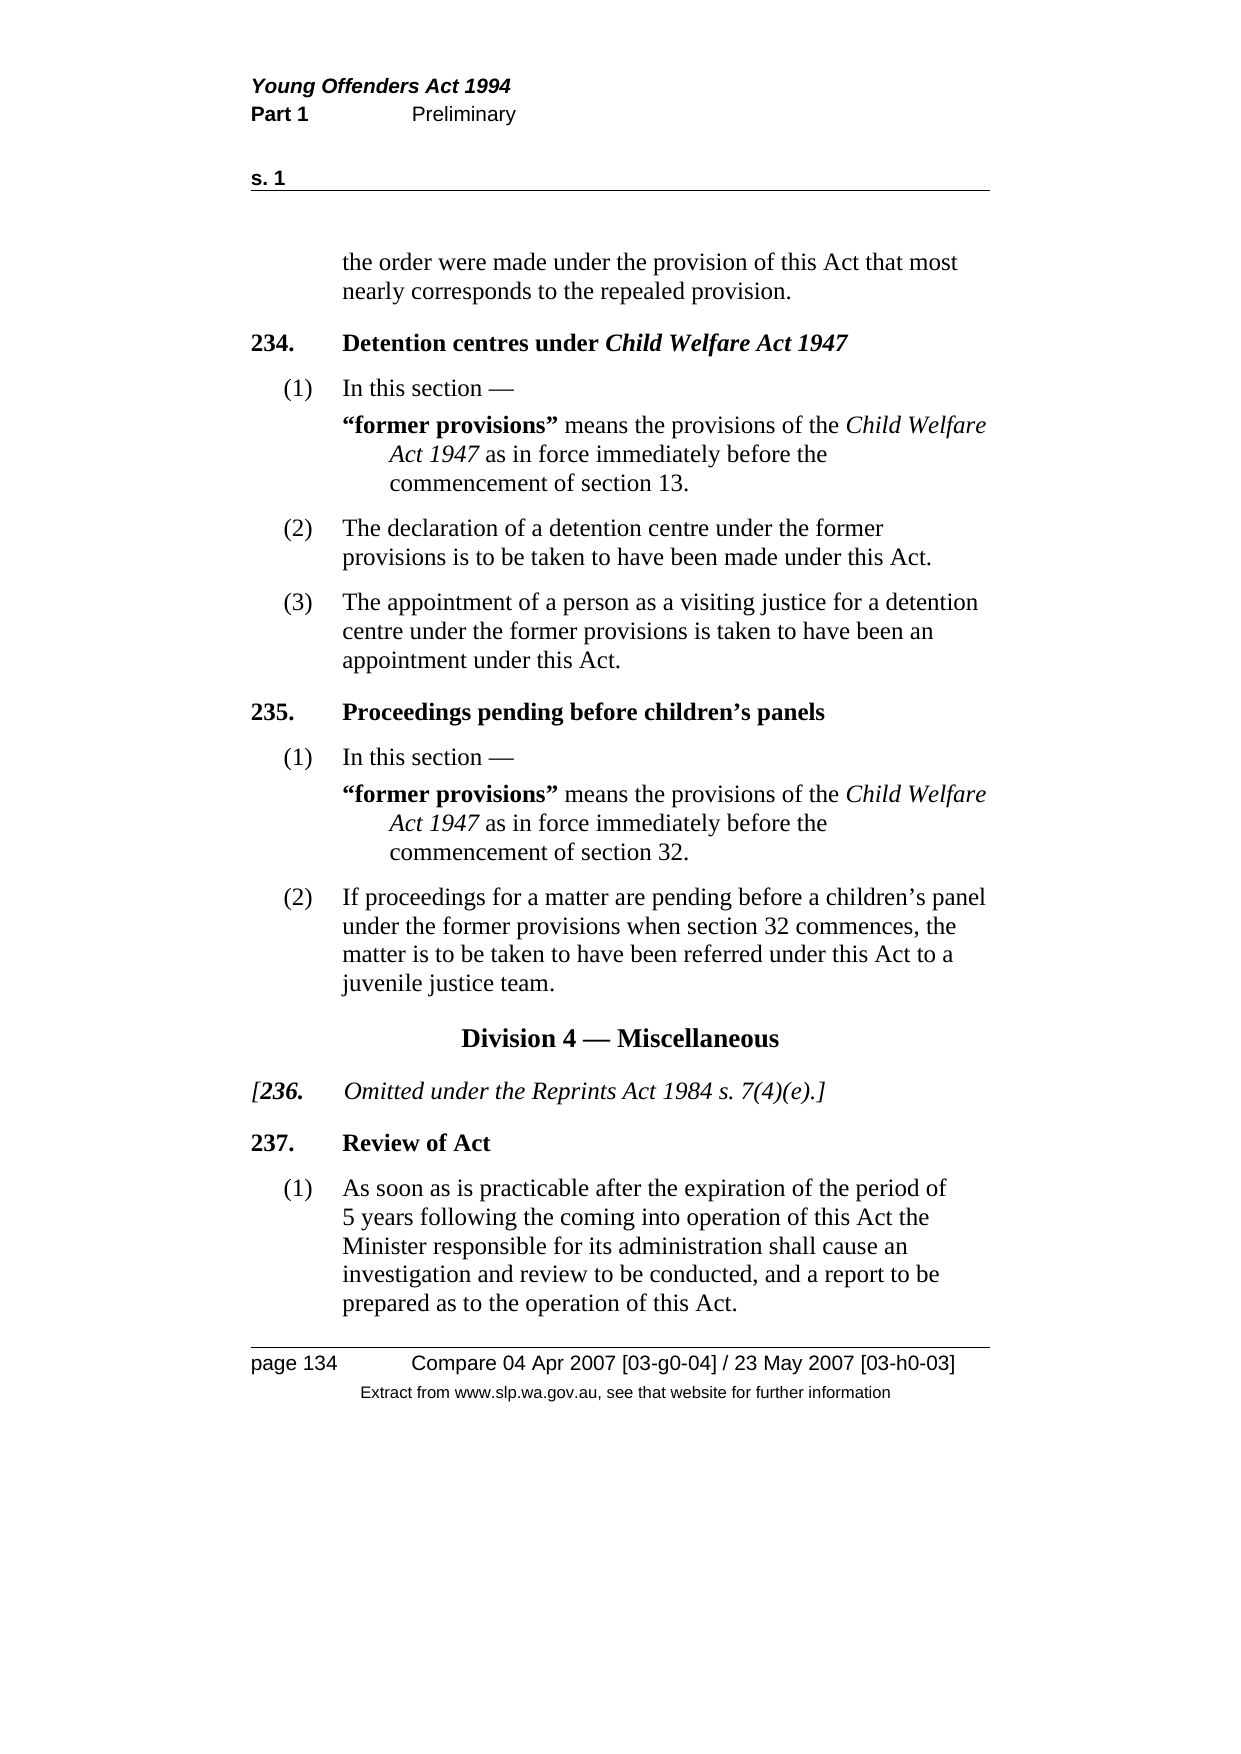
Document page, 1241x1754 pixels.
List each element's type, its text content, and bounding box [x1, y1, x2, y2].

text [251, 247, 990, 305]
text “former provisions” means the provisions of the Child Welfare Act 1947 as in force immediately before the commencement of section 13. [251, 410, 990, 497]
text [236. Omitted under the Reprints Act 1984 s. 7(4)(e).] [251, 1076, 990, 1105]
text (2) If proceedings for a matter are pending before a children’s panel under the former provisions when section 32 commences, the matter is to be taken to have been referred under this Act to a juvenile justice team. [251, 882, 990, 997]
text “former provisions” means the provisions of the Child Welfare Act 1947 as in force immediately before the commencement of section 32. [251, 779, 990, 865]
text (1) In this section — [251, 373, 990, 402]
subtitle 235. Proceedings pending before children’s panels [251, 697, 990, 725]
subtitle 234. Detention centres under Child Welfare Act 1947 [251, 328, 990, 357]
text (1) In this section — [251, 742, 990, 771]
text (2) The declaration of a detention centre under the former provisions is to be taken to have been made under this Act. [251, 513, 990, 571]
text (3) The appointment of a person as a visiting justice for a detention centre under the former provisions is taken to have been an appointment under this Act. [251, 587, 990, 674]
subtitle 237. Review of Act [251, 1128, 990, 1157]
text (1) As soon as is practicable after the expiration of the period of 5 years following the coming into operation of this Act the Minister responsible for its administration shall cause an investigation and review to be conducted, and a report to be prepared as to the operation of this Act. [251, 1173, 990, 1317]
subtitle Division 4 — Miscellaneous [251, 1022, 990, 1053]
